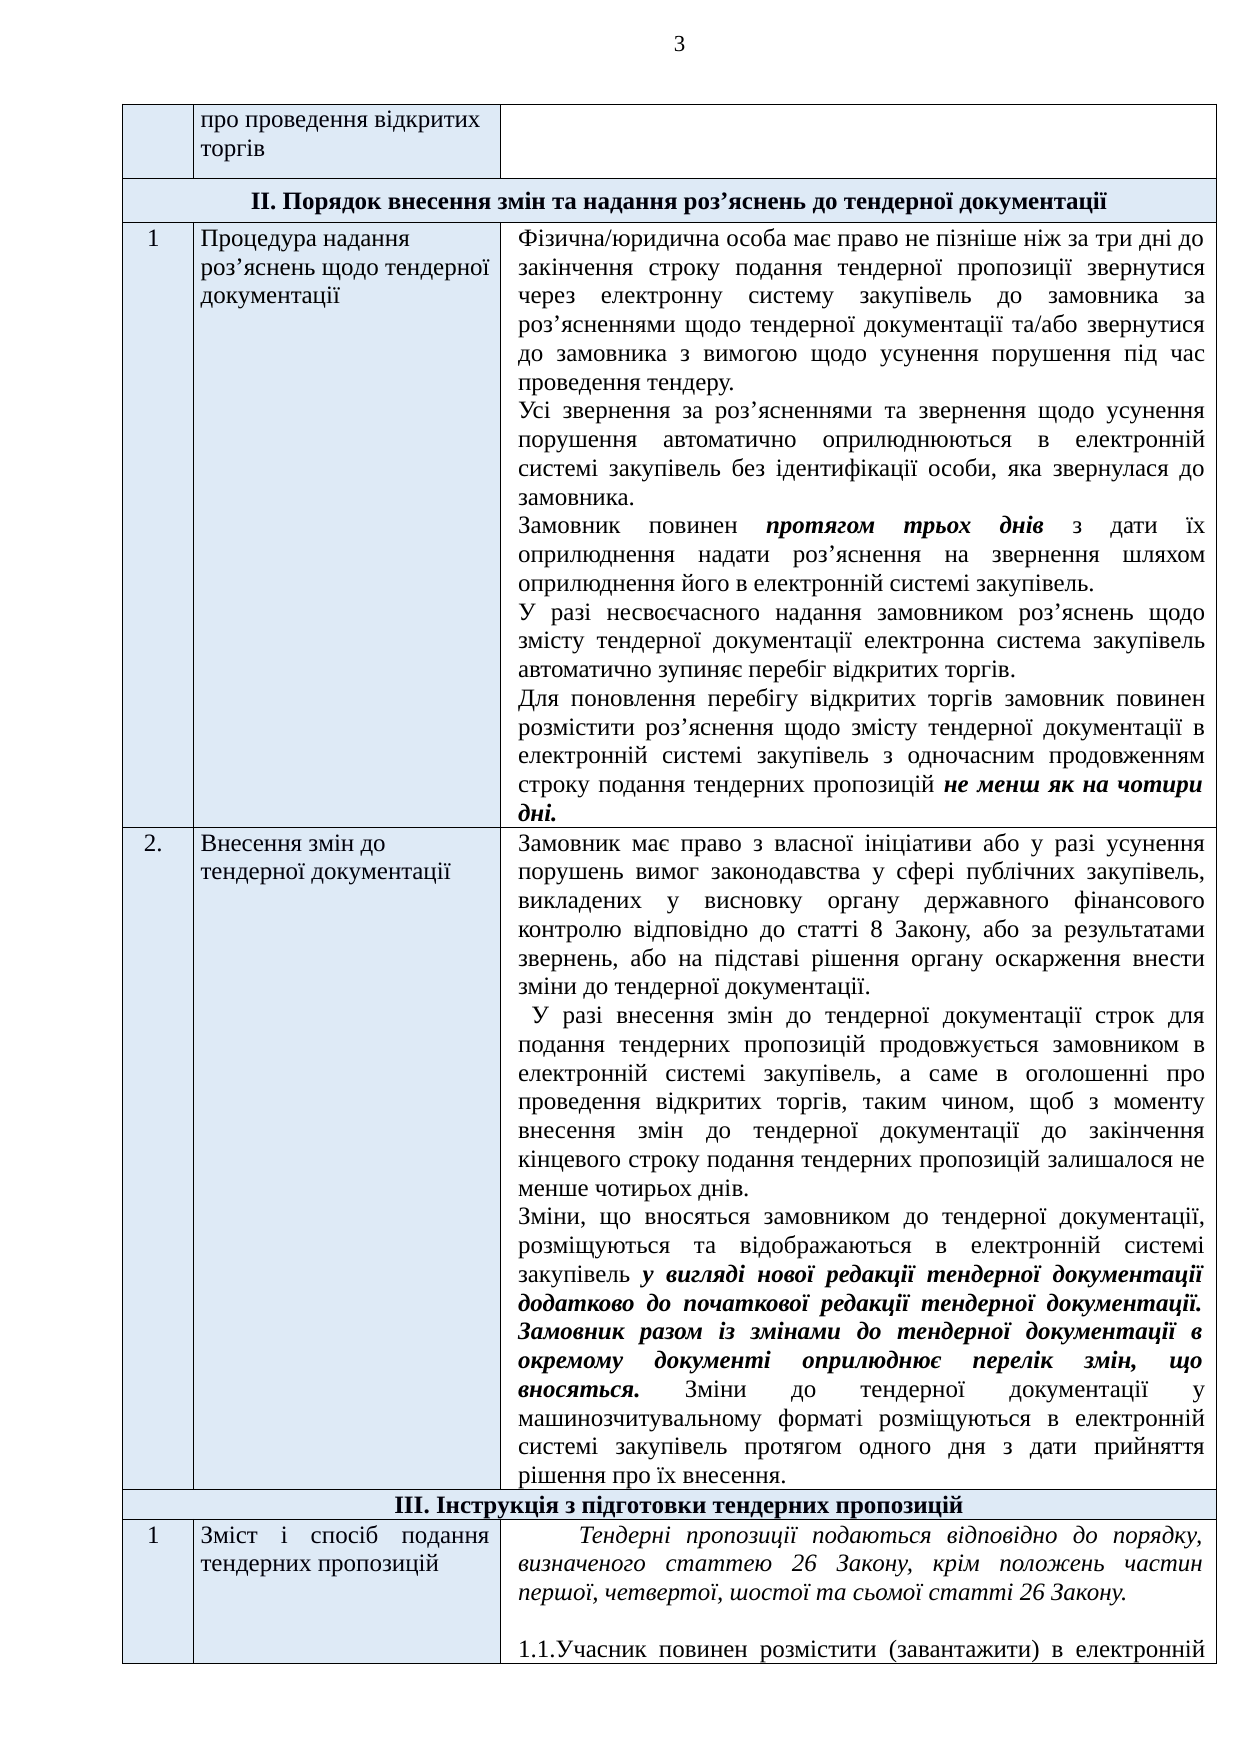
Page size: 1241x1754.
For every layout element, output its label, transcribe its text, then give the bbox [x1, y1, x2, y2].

table_cell 2. [123, 828, 193, 1489]
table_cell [501, 105, 1216, 178]
table_cell 1 [123, 1520, 193, 1663]
table_cell II. Порядок внесення змін та надання роз’яснень до тендерної документації [123, 179, 1216, 222]
table_cell III. Інструкція з підготовки тендерних пропозицій [123, 1490, 1216, 1519]
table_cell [194, 105, 500, 178]
table_cell 1 [123, 223, 193, 827]
table_cell Замовник має право з власної ініціативи або у разі усунення порушень вимог законодавства у сфері публічних закупівель, викладених у висновку органу державного фінансового контролю відповідно до статті 8 Закону, або за результатами звернень, або на підставі рішення органу оскарження внести зміни до тендерної документації. У разі внесення змін до тендерної документації строк для подання тендерних пропозицій продовжується замовником в електронній системі закупівель, а саме в оголошенні про проведення відкритих торгів, таким чином, щоб з моменту внесення змін до тендерної документації до закінчення кінцевого строку подання тендерних пропозицій залишалося не менше чотирьох днів. Зміни, що вносяться замовником до тендерної документації, розміщуються та відображаються в електронній системі закупівель у вигляді нової редакції тендерної документації додатково до початкової редакції тендерної документації. Замовник разом із змінами до тендерної документації в окремому документі оприлюднює перелік змін, що вносяться. Зміни до тендерної документації у машинозчитувальному форматі розміщуються в електронній системі закупівель протягом одного дня з дати прийняття рішення про їх внесення. [501, 828, 1216, 1489]
table_cell Внесення змін до тендерної документації [194, 828, 500, 1489]
table_cell Процедура надання роз’яснень щодо тендерної документації [194, 223, 500, 827]
table_cell Фізична/юридична особа має право не пізніше ніж за три дні до закінчення строку подання тендерної пропозиції звернутися через електронну систему закупівель до замовника за роз’ясненнями щодо тендерної документації та/або звернутися до замовника з вимогою щодо усунення порушення під час проведення тендеру. Усі звернення за роз’ясненнями та звернення щодо усунення порушення автоматично оприлюднюються в електронній системі закупівель без ідентифікації особи, яка звернулася до замовника. Замовник повинен протягом трьох днів з дати їх оприлюднення надати роз’яснення на звернення шляхом оприлюднення його в електронній системі закупівель. У разі несвоєчасного надання замовником роз’яснень щодо змісту тендерної документації електронна система закупівель автоматично зупиняє перебіг відкритих торгів. Для поновлення перебігу відкритих торгів замовник повинен розмістити роз’яснення щодо змісту тендерної документації в електронній системі закупівель з одночасним продовженням строку подання тендерних пропозицій не менш як на чотири дні. [501, 223, 1216, 827]
table_cell 8 [123, 105, 193, 178]
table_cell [194, 1520, 500, 1663]
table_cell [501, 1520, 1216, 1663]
